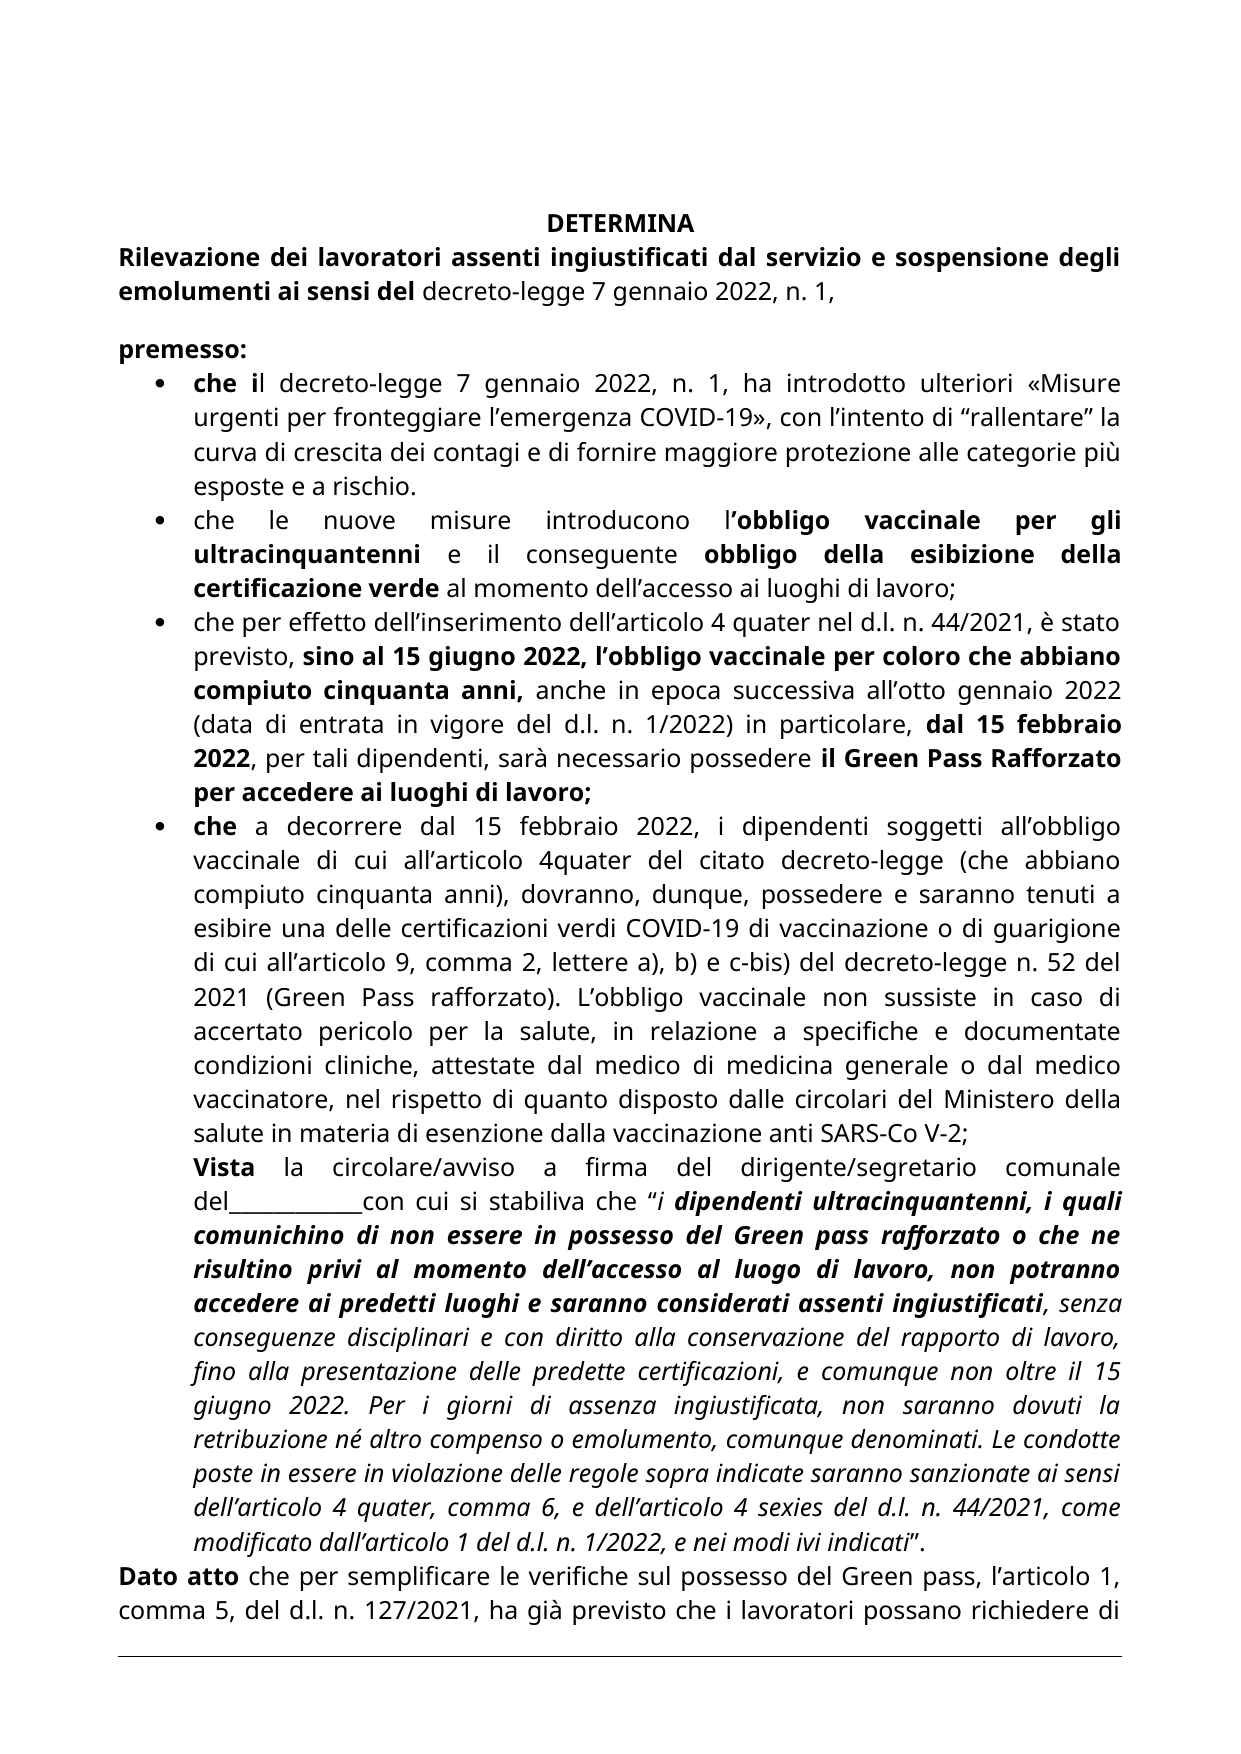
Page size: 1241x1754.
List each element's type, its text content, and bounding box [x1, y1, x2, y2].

list che a decorrere dal 15 febbraio 2022, i dipendenti soggetti all’obbligo vaccinale di cui all’articolo 4quater del citato decreto-legge (che abbiano compiuto cinquanta anni), dovranno, dunque, possedere e saranno tenuti a esibire una delle certificazioni verdi COVID-19 di vaccinazione o di guarigione di cui all’articolo 9, comma 2, lettere a), b) e c-bis) del decreto-legge n. 52 del 2021 (Green Pass rafforzato). L’obbligo vaccinale non sussiste in caso di accertato pericolo per la salute, in relazione a specifiche e documentate condizioni cliniche, attestate dal medico di medicina generale o dal medico vaccinatore, nel rispetto di quanto disposto dalle circolari del Ministero della salute in materia di esenzione dalla vaccinazione anti SARS-Co V-2; [156, 809, 1122, 1149]
text DETERMINA [118, 206, 1122, 240]
list che per effetto dell’inserimento dell’articolo 4 quater nel d.l. n. 44/2021, è stato previsto, sino al 15 giugno 2022, l’obbligo vaccinale per coloro che abbiano compiuto cinquanta anni, anche in epoca successiva all’otto gennaio 2022 (data di entrata in vigore del d.l. n. 1/2022) in particolare, dal 15 febbraio 2022, per tali dipendenti, sarà necessario possedere il Green Pass Rafforzato per accedere ai luoghi di lavoro; [156, 604, 1122, 809]
text Rilevazione dei lavoratori assenti ingiustificati dal servizio e sospensione degli emolumenti ai sensi del decreto-legge 7 gennaio 2022, n. 1, [118, 240, 1122, 308]
list che il decreto-legge 7 gennaio 2022, n. 1, ha introdotto ulteriori «Misure urgenti per fronteggiare l’emergenza COVID-19», con l’intento di “rallentare” la curva di crescita dei contagi e di fornire maggiore protezione alle categorie più esposte e a rischio. [156, 366, 1122, 502]
text premesso: [118, 332, 1122, 366]
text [118, 1558, 1122, 1626]
list Vista la circolare/avviso a firma del dirigente/segretario comunale del____________con cui si stabiliva che “i dipendenti ultracinquantenni, i quali comunichino di non essere in possesso del Green pass rafforzato o che ne risultino privi al momento dell’accesso al luogo di lavoro, non potranno accedere ai predetti luoghi e saranno considerati assenti ingiustificati, senza conseguenze disciplinari e con diritto alla conservazione del rapporto di lavoro, fino alla presentazione delle predette certificazioni, e comunque non oltre il 15 giugno 2022. Per i giorni di assenza ingiustificata, non saranno dovuti la retribuzione né altro compenso o emolumento, comunque denominati. Le condotte poste in essere in violazione delle regole sopra indicate saranno sanzionate ai sensi dell’articolo 4 quater, comma 6, e dell’articolo 4 sexies del d.l. n. 44/2021, come modificato dall’articolo 1 del d.l. n. 1/2022, e nei modi ivi indicati”. [193, 1149, 1122, 1558]
list che le nuove misure introducono l’obbligo vaccinale per gli ultracinquantenni e il conseguente obbligo della esibizione della certificazione verde al momento dell’accesso ai luoghi di lavoro; [156, 502, 1122, 604]
